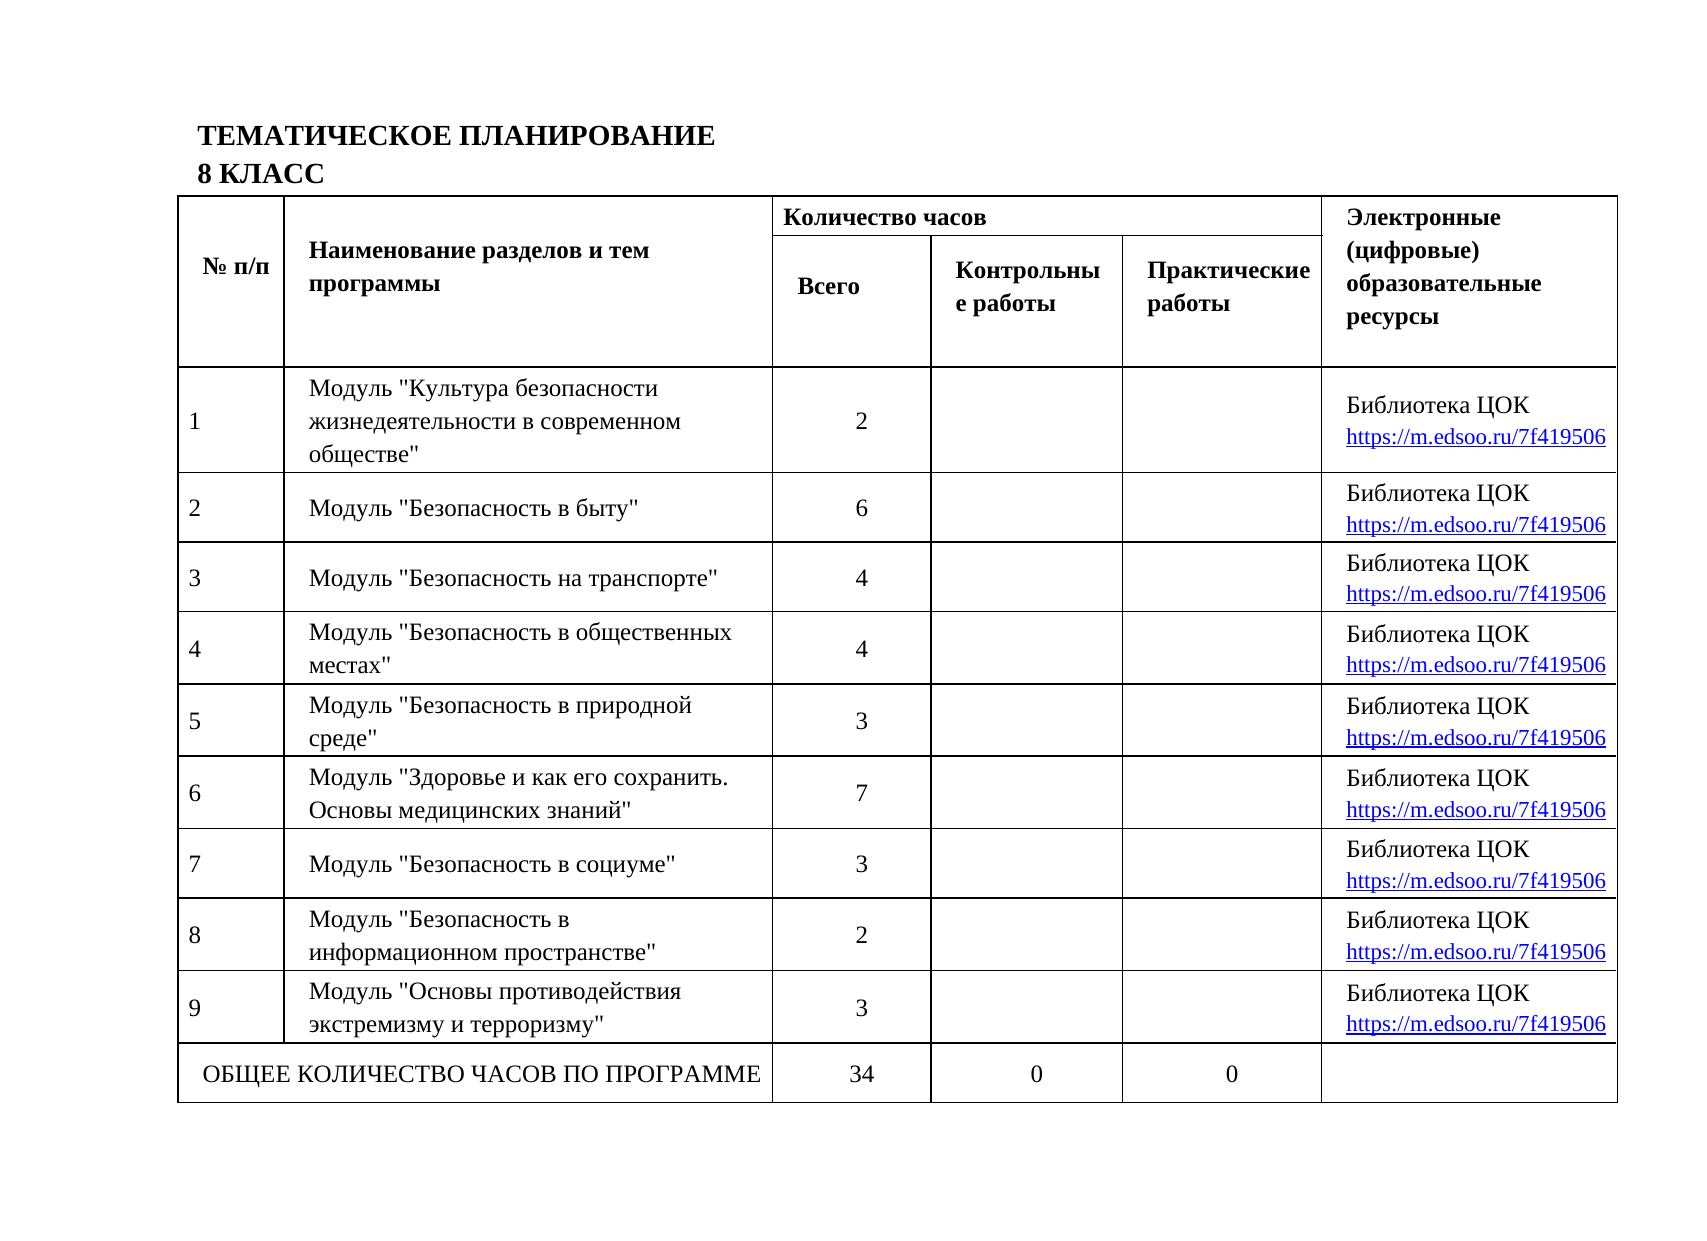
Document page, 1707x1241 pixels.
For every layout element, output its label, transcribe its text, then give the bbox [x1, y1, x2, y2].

table_header Наименование разделов и тем программы [285, 197, 772, 366]
table_cell Библиотека ЦОК https://m.edsoo.ru/7f419506 [1322, 366, 1617, 471]
table_cell Модуль "Основы противодействия экстремизму и терроризму" [285, 971, 772, 1042]
table_cell 9 [179, 971, 283, 1042]
table_cell [1123, 685, 1321, 755]
table_cell Всего [773, 236, 930, 366]
table_cell Модуль "Здоровье и как его сохранить. Основы медицинских знаний" [285, 757, 772, 828]
table_cell [1123, 971, 1321, 1042]
table_cell [1123, 757, 1321, 828]
table_cell 3 [773, 685, 930, 755]
table_cell Библиотека ЦОК https://m.edsoo.ru/7f419506 [1322, 541, 1617, 611]
table_cell 3 [773, 829, 930, 897]
table_cell [1123, 473, 1321, 541]
table_cell [932, 899, 1122, 970]
table_cell Модуль "Безопасность на транспорте" [285, 543, 772, 611]
table_cell [1123, 899, 1321, 970]
table_header Электронные (цифровые) образовательные ресурсы [1322, 197, 1617, 366]
table_cell 5 [179, 685, 283, 755]
table_cell [1123, 543, 1321, 611]
text 8 КЛАСС [190, 157, 1618, 190]
table_cell 0 [1123, 1044, 1321, 1102]
table_cell Практические работы [1123, 236, 1321, 366]
table_cell 3 [179, 543, 283, 611]
table_cell Модуль "Безопасность в природной среде" [285, 685, 772, 755]
table_cell [932, 473, 1122, 541]
table_cell 34 [773, 1044, 930, 1102]
table_cell 7 [773, 757, 930, 828]
table_cell [1123, 612, 1321, 683]
table_cell 6 [179, 757, 283, 828]
table_cell 0 [932, 1044, 1122, 1102]
table_cell Библиотека ЦОК https://m.edsoo.ru/7f419506 [1322, 755, 1617, 828]
table_cell [1123, 829, 1321, 897]
table_cell Библиотека ЦОК https://m.edsoo.ru/7f419506 [1322, 683, 1617, 755]
table_cell Контрольные работы [932, 236, 1122, 366]
table_header № п/п [179, 197, 283, 366]
table_cell 4 [179, 612, 283, 683]
table_cell 6 [773, 473, 930, 541]
table_cell [932, 368, 1122, 471]
table_cell 7 [179, 829, 283, 897]
table_cell ОБЩЕЕ КОЛИЧЕСТВО ЧАСОВ ПО ПРОГРАММЕ [179, 1044, 772, 1102]
table_cell [932, 829, 1122, 897]
table_cell [1123, 368, 1321, 471]
table_cell Библиотека ЦОК https://m.edsoo.ru/7f419506 [1322, 970, 1617, 1042]
table_cell Модуль "Безопасность в быту" [285, 473, 772, 541]
table_cell Библиотека ЦОК https://m.edsoo.ru/7f419506 [1322, 828, 1617, 897]
table_cell Библиотека ЦОК https://m.edsoo.ru/7f419506 [1322, 611, 1617, 683]
table_cell 1 [179, 368, 283, 471]
table_cell 2 [773, 368, 930, 471]
table_cell Модуль "Безопасность в общественных местах" [285, 612, 772, 683]
table_cell [932, 543, 1122, 611]
table_cell 2 [773, 899, 930, 970]
table_cell Модуль "Культура безопасности жизнедеятельности в современном обществе" [285, 368, 772, 471]
table_cell Библиотека ЦОК https://m.edsoo.ru/7f419506 [1322, 471, 1617, 541]
table_cell Библиотека ЦОК https://m.edsoo.ru/7f419506 [1322, 897, 1617, 970]
table_cell 8 [179, 899, 283, 970]
table_cell [932, 971, 1122, 1042]
table_cell [932, 685, 1122, 755]
table_cell [1322, 1042, 1617, 1102]
table_cell 4 [773, 543, 930, 611]
table_cell 2 [179, 473, 283, 541]
table_cell [932, 757, 1122, 828]
table_cell Модуль "Безопасность в информационном пространстве" [285, 899, 772, 970]
table_cell Модуль "Безопасность в социуме" [285, 829, 772, 897]
table_cell [932, 612, 1122, 683]
table_cell 4 [773, 612, 930, 683]
text ТЕМАТИЧЕСКОЕ ПЛАНИРОВАНИЕ [190, 118, 1618, 152]
table_header Количество часов [773, 197, 1321, 234]
table_cell 3 [773, 971, 930, 1042]
